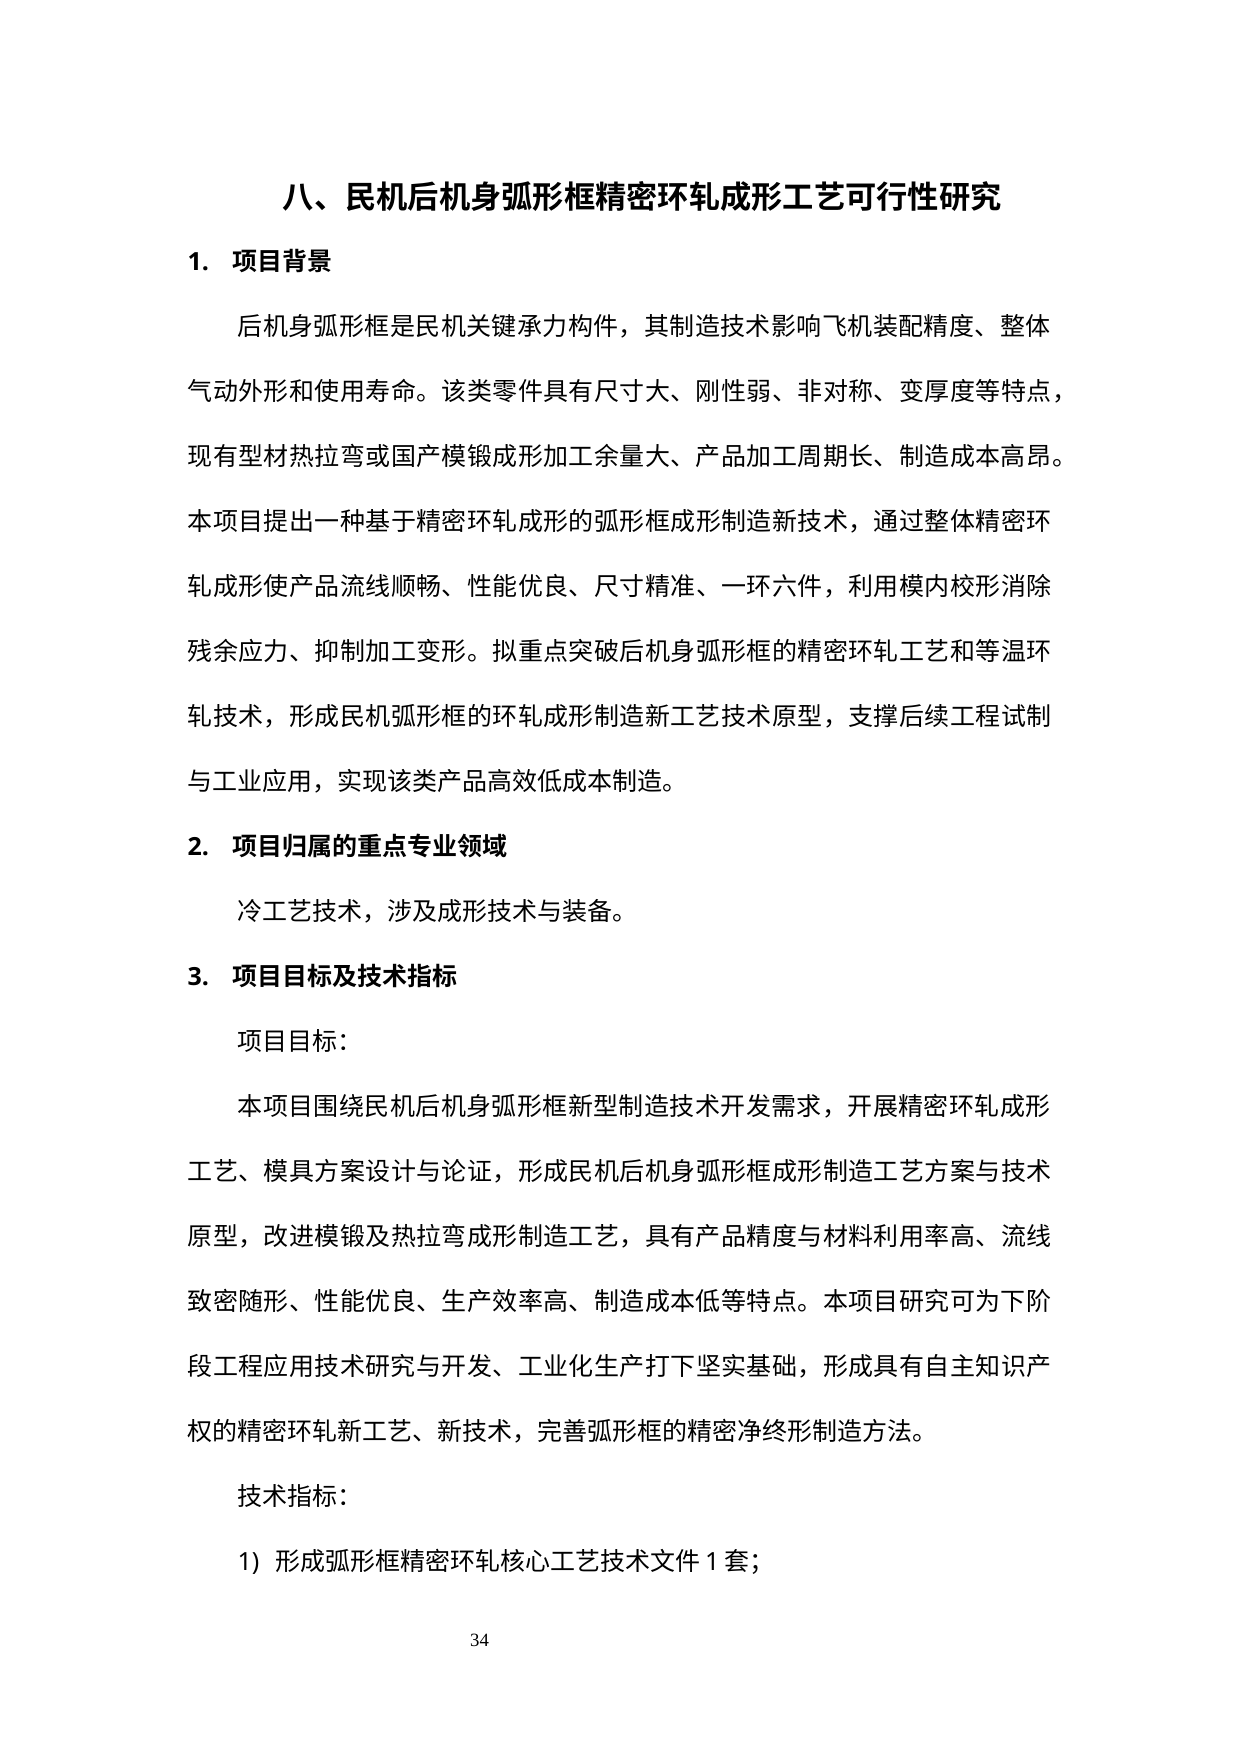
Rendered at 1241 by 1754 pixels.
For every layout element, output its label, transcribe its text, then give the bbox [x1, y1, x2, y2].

text 冷工艺技术，涉及成形技术与装备。 [187, 877, 1053, 942]
list 项目归属的重点专业领域 [187, 812, 1053, 877]
text 技术指标： [187, 1462, 1053, 1527]
list 形成弧形框精密环轧核心工艺技术文件1套； [187, 1527, 1053, 1592]
text 后机身弧形框是民机关键承力构件，其制造技术影响飞机装配精度、整体气动外形和使用寿命。该类零件具有尺寸大、刚性弱、非对称、变厚度等特点，现有型材热拉弯或国产模锻成形加工余量大、产品加工周期长、制造成本高昂。本项目提出一种基于精密环轧成形的弧形框成形制造新技术，通过整体精密环轧成形使产品流线顺畅、性能优良、尺寸精准、一环六件，利用模内校形消除残余应力、抑制加工变形。拟重点突破后机身弧形框的精密环轧工艺和等温环轧技术，形成民机弧形框的环轧成形制造新工艺技术原型，支撑后续工程试制与工业应用，实现该类产品高效低成本制造。 [187, 292, 1053, 812]
list 项目目标及技术指标 [187, 942, 1053, 1007]
list 项目背景 [187, 227, 1053, 292]
text 本项目围绕民机后机身弧形框新型制造技术开发需求，开展精密环轧成形工艺、模具方案设计与论证，形成民机后机身弧形框成形制造工艺方案与技术原型，改进模锻及热拉弯成形制造工艺，具有产品精度与材料利用率高、流线致密随形、性能优良、生产效率高、制造成本低等特点。本项目研究可为下阶段工程应用技术研究与开发、工业化生产打下坚实基础，形成具有自主知识产权的精密环轧新工艺、新技术，完善弧形框的精密净终形制造方法。 [187, 1072, 1053, 1462]
subtitle 民机后机身弧形框精密环轧成形工艺可行性研究 [187, 162, 1053, 227]
text 项目目标： [187, 1007, 1053, 1072]
